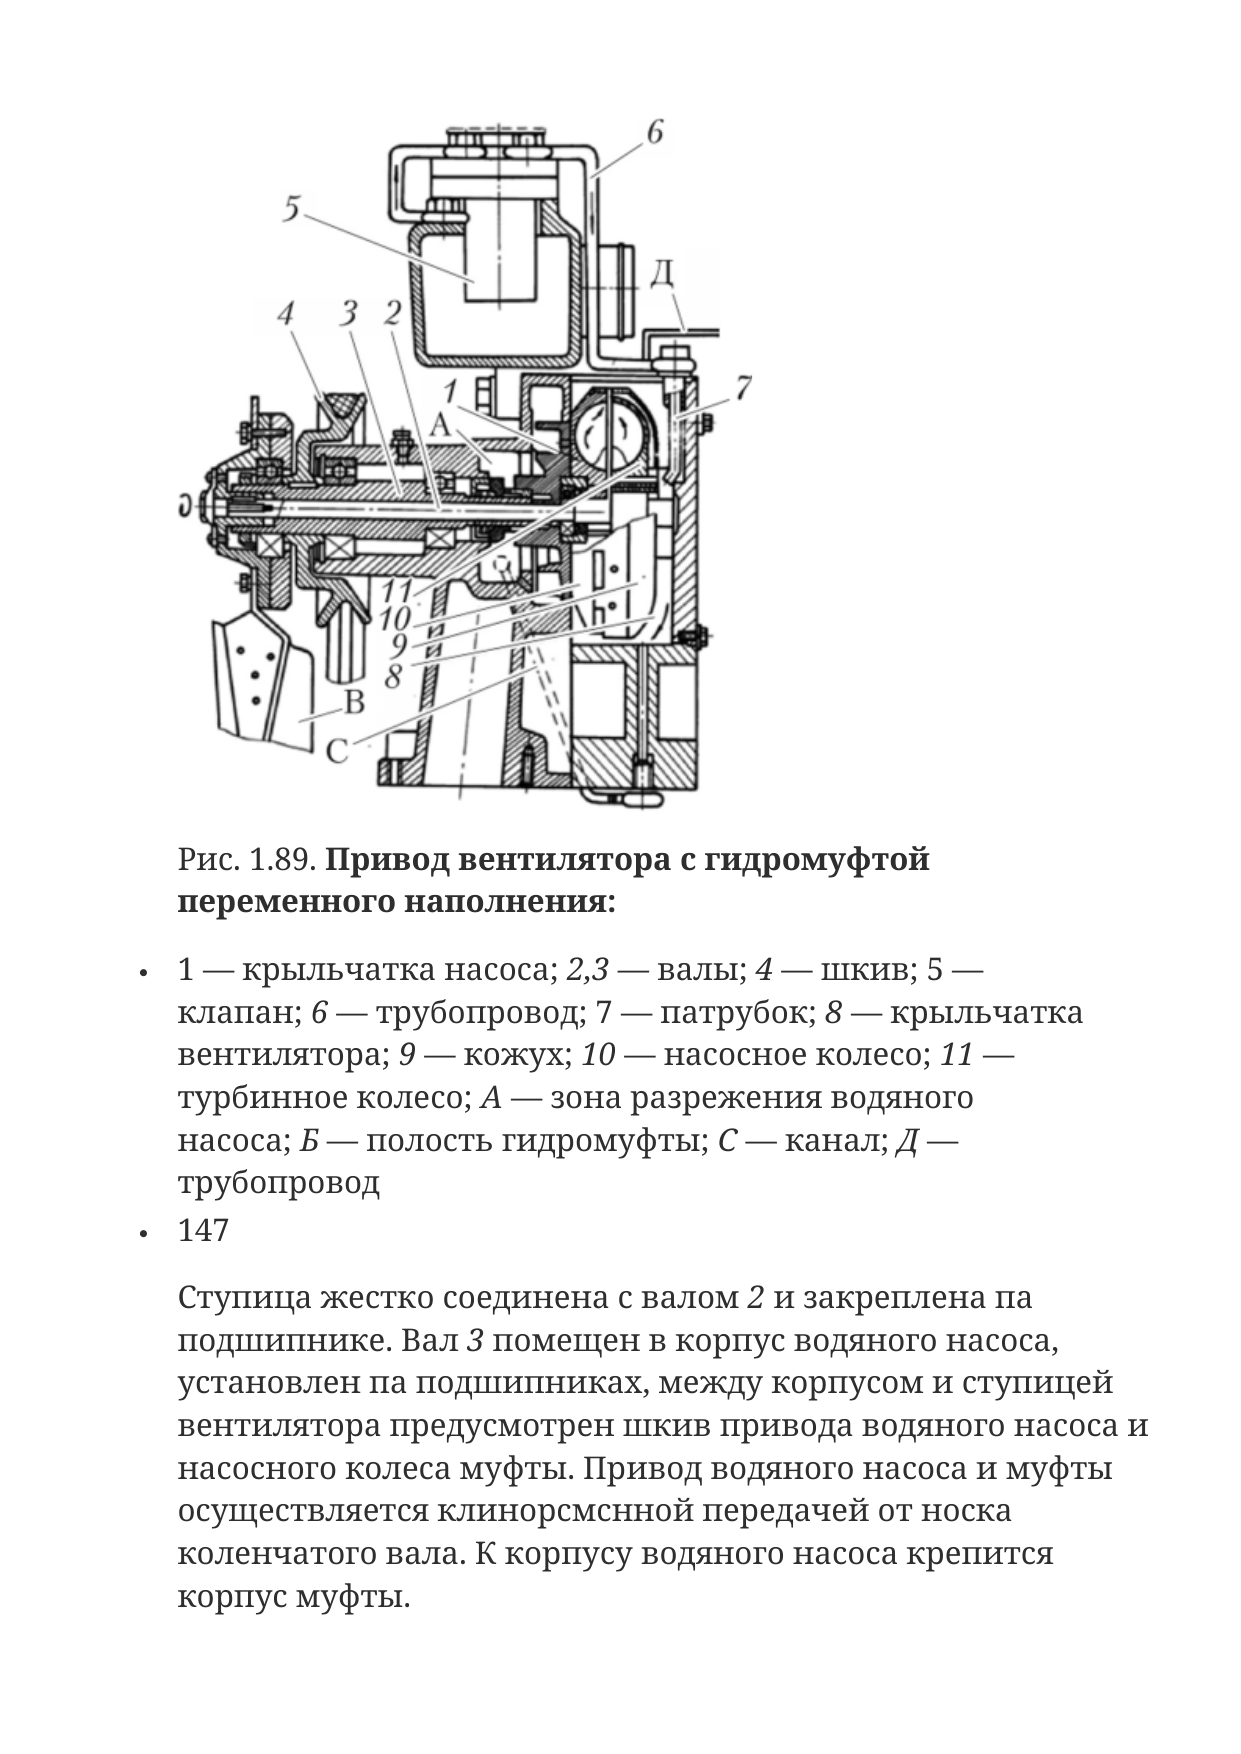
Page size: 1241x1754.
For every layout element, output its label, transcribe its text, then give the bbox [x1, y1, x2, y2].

list 147 [140, 1208, 1152, 1250]
text Рис. 1.89. Привод вентилятора с гидромуфтой переменного наполнения: [177, 837, 1152, 922]
text Ступица жестко соединена с валом 2 и закреплена па подшипнике. Вал 3 помещен в корпус водяного насоса, установлен па подшипниках, между корпусом и ступицей вентилятора предусмотрен шкив привода водяного насоса и насосного колеса муфты. Привод водяного насоса и муфты осуществляется клинорсмснной передачей от носка коленчатого вала. К корпусу водяного насоса крепится корпус муфты. [177, 1275, 1152, 1616]
list 1 — крыльчатка насоса; 2,3 — валы; 4 — шкив; 5 — клапан; 6 — трубопровод; 7 — патрубок; 8 — крыльчатка вентилятора; 9 — кожух; 10 — насосное колесо; 11 — турбинное колесо; А — зона разрежения водяного насоса; Б — полость гидромуфты; С — канал; Д — трубопровод [140, 947, 1152, 1203]
picture [177, 118, 753, 812]
